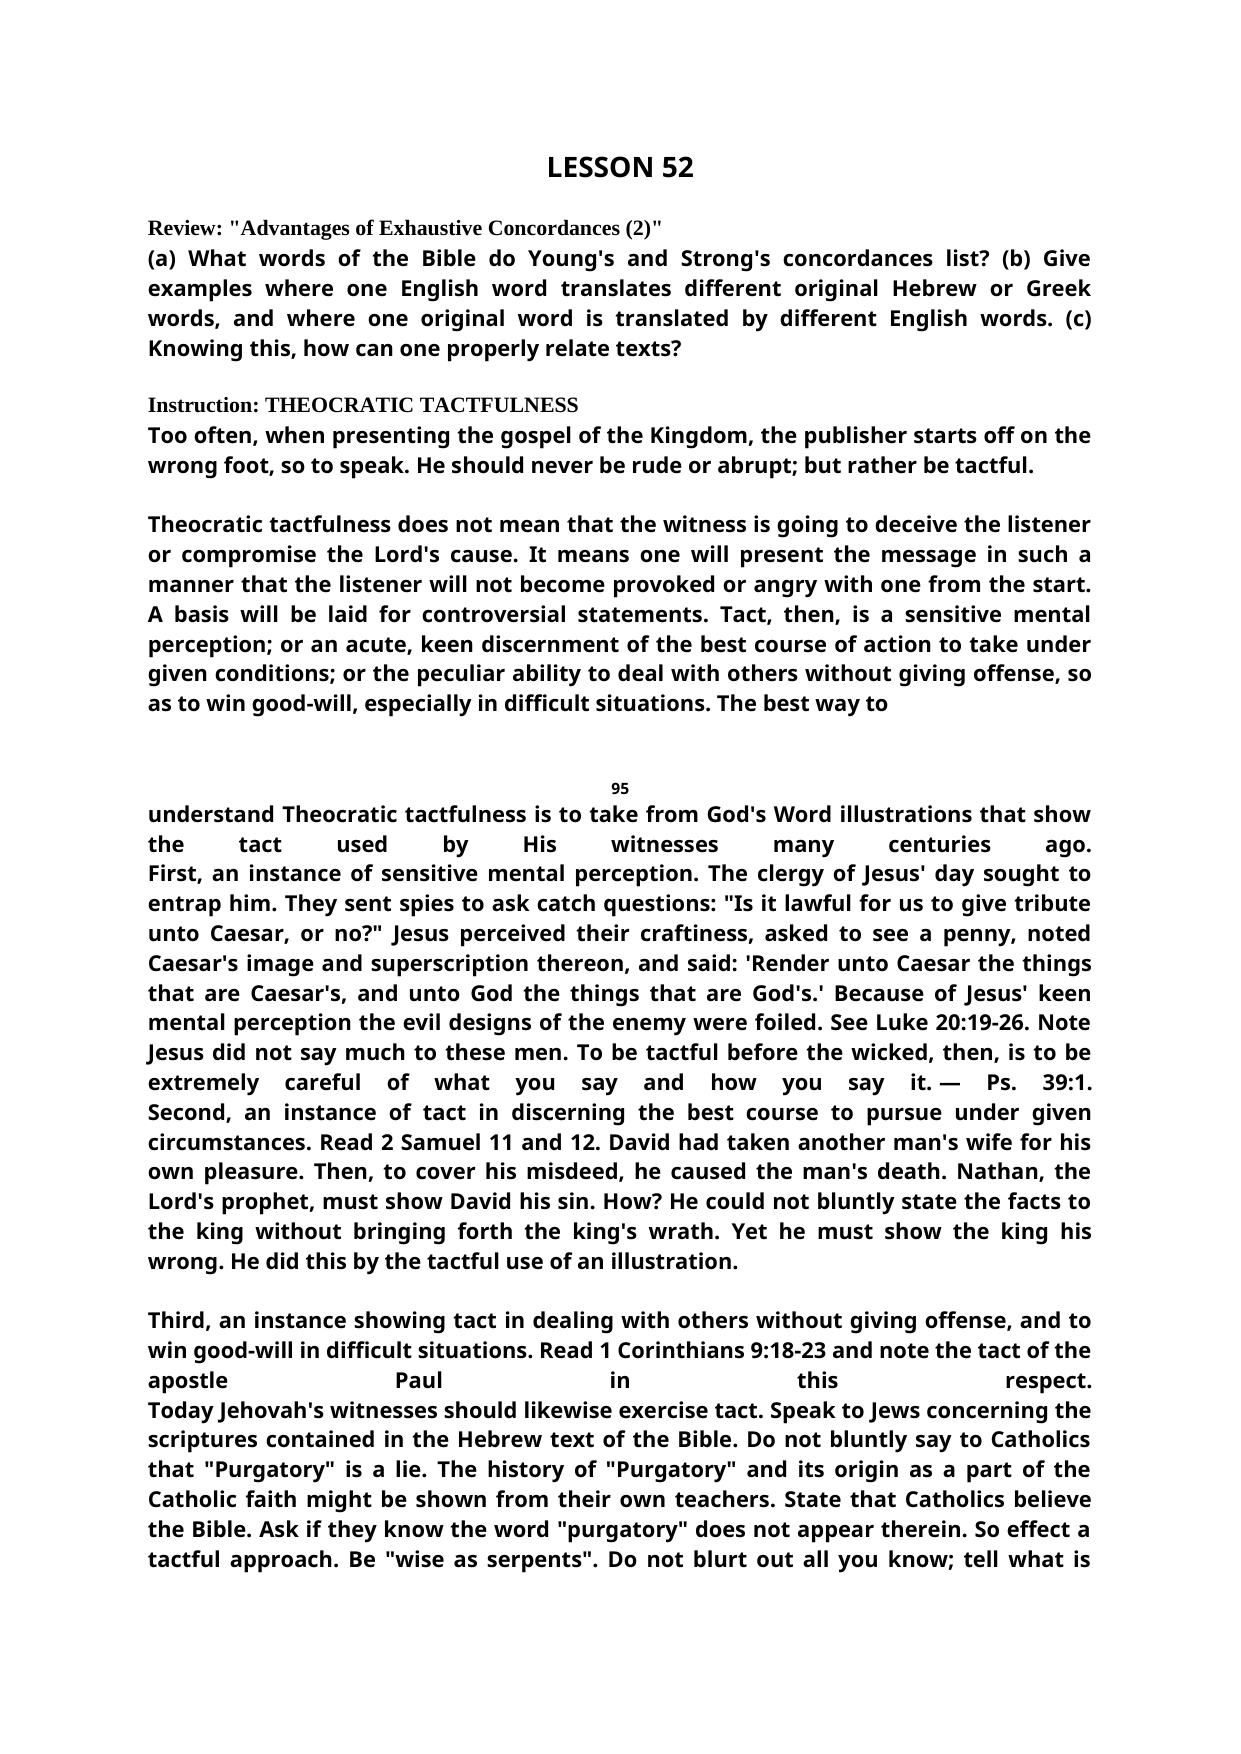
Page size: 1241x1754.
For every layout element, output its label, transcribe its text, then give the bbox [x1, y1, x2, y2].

text (a) What words of the Bible do Young's and Strong's concordances list? (b) Give examples where one English word translates different original Hebrew or Greek words, and where one original word is translated by different English words. (c) Knowing this, how can one properly relate texts? [148, 243, 1093, 363]
text understand Theocratic tactfulness is to take from God's Word illustrations that show the tact used by His witnesses many centuries ago. First, an instance of sensitive mental perception. The clergy of Jesus' day sought to entrap him. They sent spies to ask catch questions: "Is it lawful for us to give tribute unto Caesar, or no?" Jesus perceived their craftiness, asked to see a penny, noted Caesar's image and superscription thereon, and said: 'Render unto Caesar the things that are Caesar's, and unto God the things that are God's.' Because of Jesus' keen mental perception the evil designs of the enemy were foiled. See Luke 20:19-26. Note Jesus did not say much to these men. To be tactful before the wicked, then, is to be extremely careful of what you say and how you say it. — Ps. 39:1. Second, an instance of tact in discerning the best course to pursue under given circumstances. Read 2 Samuel 11 and 12. David had taken another man's wife for his own pleasure. Then, to cover his misdeed, he caused the man's death. Nathan, the Lord's prophet, must show David his sin. How? He could not bluntly state the facts to the king without bringing forth the king's wrath. Yet he must show the king his wrong. He did this by the tactful use of an illustration. [148, 799, 1093, 1276]
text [148, 1276, 1093, 1573]
text Too often, when presenting the gospel of the Kingdom, the publisher starts off on the wrong foot, so to speak. He should never be rude or abrupt; but rather be tactful. [148, 420, 1093, 480]
text 95 [148, 778, 1093, 799]
text Theocratic tactfulness does not mean that the witness is going to deceive the listener or compromise the Lord's cause. It means one will present the message in such a manner that the listener will not become provoked or angry with one from the start. A basis will be laid for controversial statements. Tact, then, is a sensitive mental perception; or an acute, keen discernment of the best course of action to take under given conditions; or the peculiar ability to deal with others without giving offense, so as to win good-will, especially in difficult situations. The best way to [148, 480, 1093, 718]
text Review: "Advantages of Exhaustive Concordances (2)" [148, 215, 1093, 240]
text Instruction: THEOCRATIC TACTFULNESS [148, 392, 1093, 417]
text LESSON 52 [148, 148, 1093, 186]
